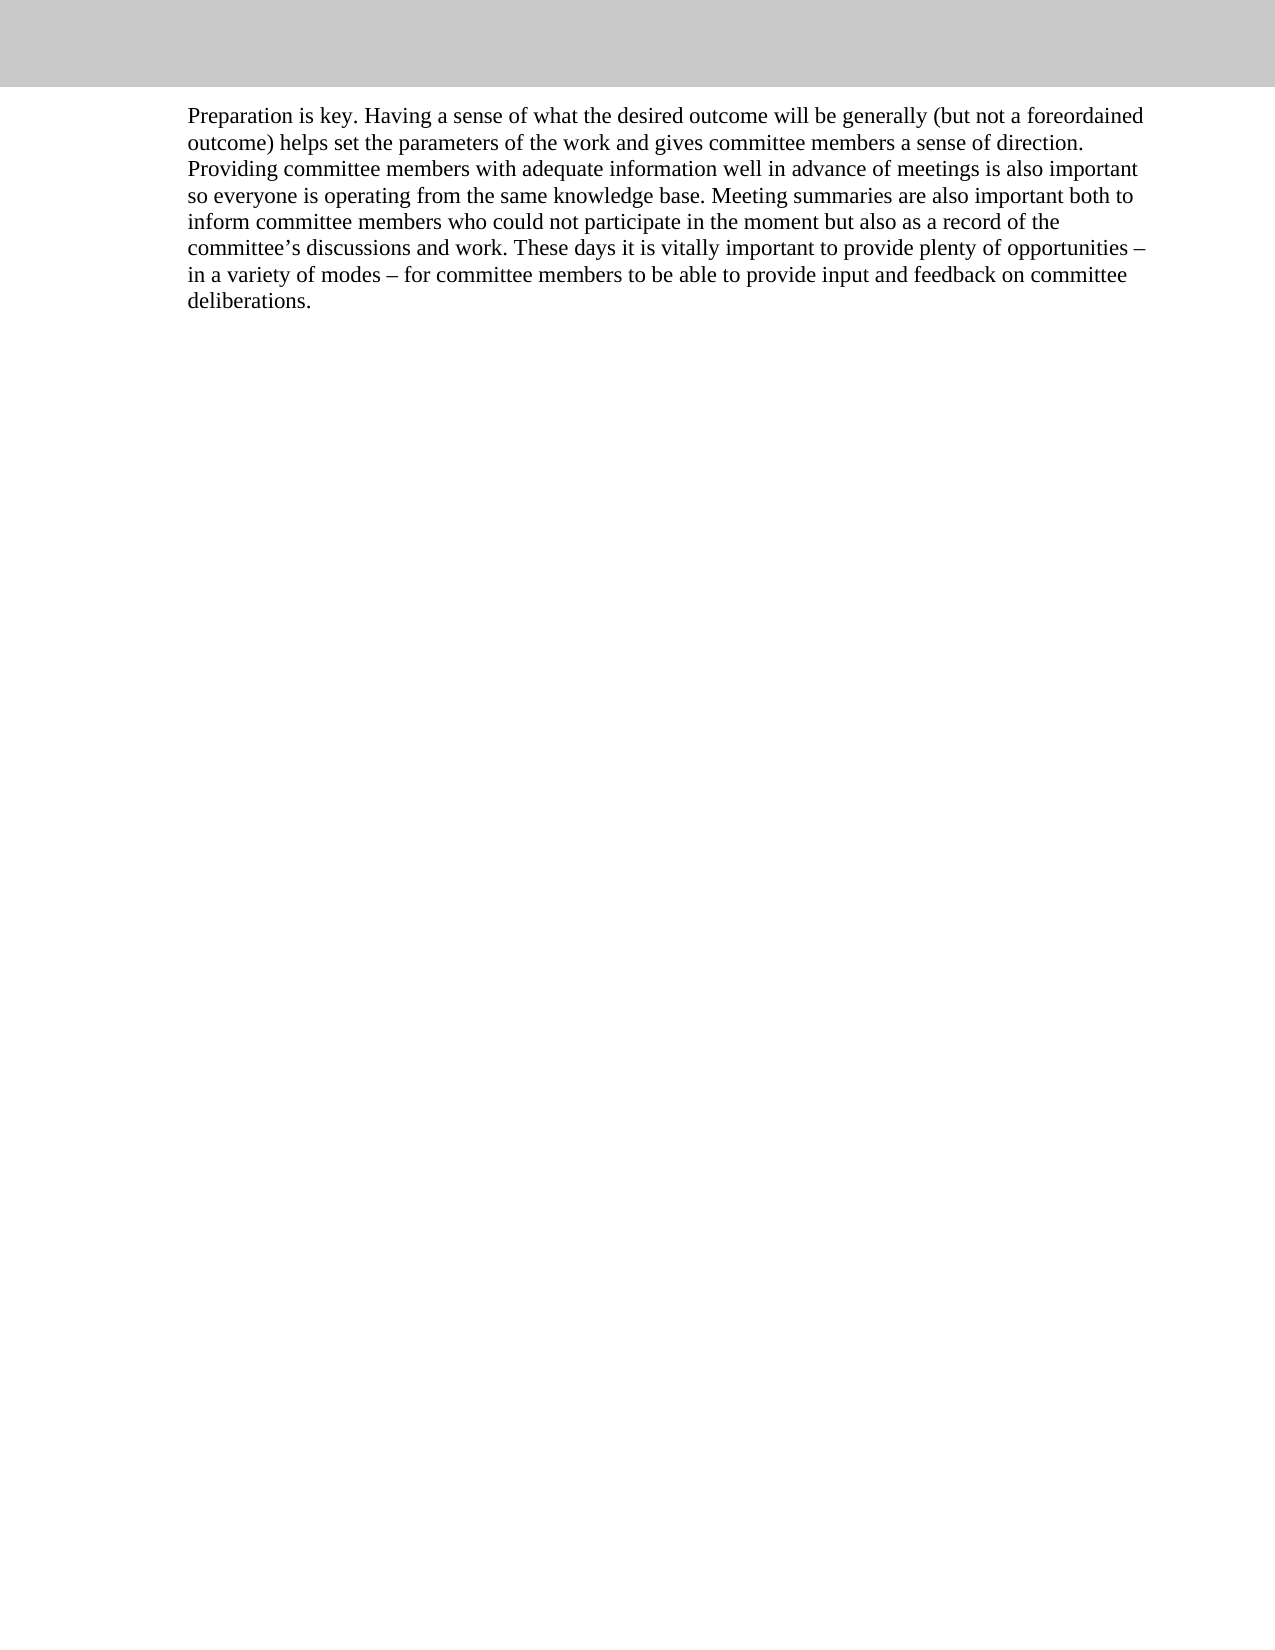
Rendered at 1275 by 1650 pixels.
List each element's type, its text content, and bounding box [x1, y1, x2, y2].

text Preparation is key. Having a sense of what the desired outcome will be generally (but not a foreordained outcome) helps set the parameters of the work and gives committee members a sense of direction. Providing committee members with adequate information well in advance of meetings is also important so everyone is operating from the same knowledge base. Meeting summaries are also important both to inform committee members who could not participate in the moment but also as a record of the committee’s discussions and work. These days it is vitally important to provide plenty of opportunities – in a variety of modes – for committee members to be able to provide input and feedback on committee deliberations. [187, 103, 1162, 313]
